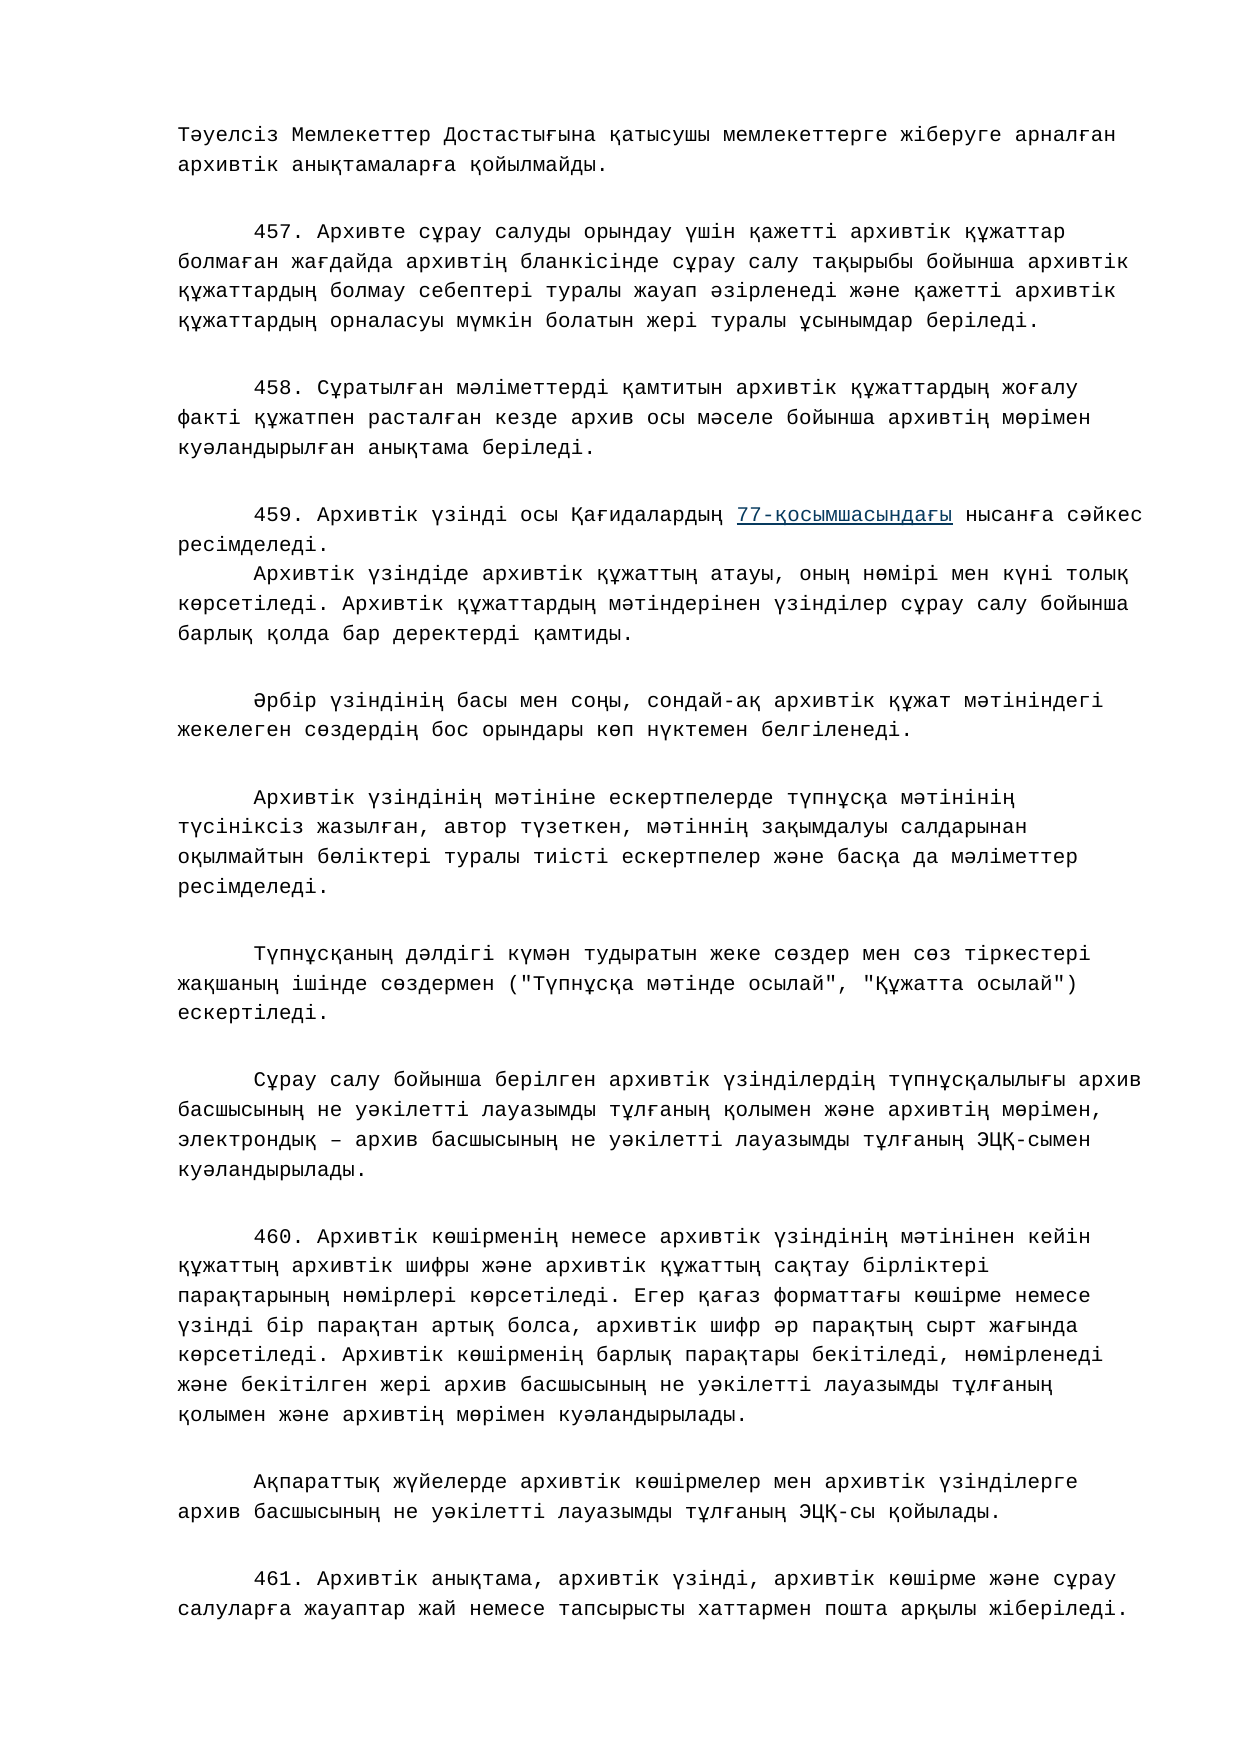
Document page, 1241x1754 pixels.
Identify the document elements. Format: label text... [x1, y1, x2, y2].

text Архивтік үзіндіде архивтік құжаттың атауы, оның нөмірі мен күні толық көрсетіледі. Архивтік құжаттардың мәтіндерінен үзінділер сұрау салу бойынша барлық қолда бар деректерді қамтиды. [177, 557, 1152, 646]
text Сұрау салу бойынша берілген архивтік үзінділердің түпнұсқалылығы архив басшысының не уәкілетті лауазымды тұлғаның қолымен және архивтің мөрімен, электрондық – архив басшысының не уәкілетті лауазымды тұлғаның ЭЦҚ-сымен куәландырылады. [177, 1063, 1152, 1182]
text 458. Сұратылған мәліметтерді қамтитын архивтік құжаттардың жоғалу факті құжатпен расталған кезде архив осы мәселе бойынша архивтің мөрімен куәландырылған анықтама беріледі. [177, 371, 1152, 460]
text Архивтік үзіндінің мәтініне ескертпелерде түпнұсқа мәтінінің түсініксіз жазылған, автор түзеткен, мәтіннің зақымдалуы салдарынан оқылмайтын бөліктері туралы тиісті ескертпелер және басқа да мәліметтер ресімделеді. [177, 781, 1152, 899]
text 459. Архивтік үзінді осы Қағидалардың 77-қосымшасындағы нысанға сәйкес ресімделеді. [177, 498, 1152, 557]
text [177, 118, 1152, 177]
text 457. Архивте сұрау салуды орындау үшін қажетті архивтік құжаттар болмаған жағдайда архивтің бланкісінде сұрау салу тақырыбы бойынша архивтік құжаттардың болмау себептері туралы жауап әзірленеді және қажетті архивтік құжаттардың орналасуы мүмкін болатын жері туралы ұсынымдар беріледі. [177, 215, 1152, 334]
text Түпнұсқаның дәлдігі күмән тудыратын жеке сөздер мен сөз тіркестері жақшаның ішінде сөздермен ("Түпнұсқа мәтінде осылай", "Құжатта осылай") ескертіледі. [177, 937, 1152, 1026]
text 460. Архивтік көшірменің немесе архивтік үзіндінің мәтінінен кейін құжаттың архивтік шифры және архивтік құжаттың сақтау бірліктері парақтарының нөмірлері көрсетіледі. Егер қағаз форматтағы көшірме немесе үзінді бір парақтан артық болса, архивтік шифр әр парақтың сырт жағында көрсетіледі. Архивтік көшірменің барлық парақтары бекітіледі, нөмірленеді және бекітілген жері архив басшысының не уәкілетті лауазымды тұлғаның қолымен және архивтің мөрімен куәландырылады. [177, 1220, 1152, 1427]
text Ақпараттық жүйелерде архивтік көшірмелер мен архивтік үзінділерге архив басшысының не уәкілетті лауазымды тұлғаның ЭЦҚ-сы қойылады. [177, 1465, 1152, 1524]
text Әрбір үзіндінің басы мен соңы, сондай-ақ архивтік құжат мәтініндегі жекелеген сөздердің бос орындары көп нүктемен белгіленеді. [177, 684, 1152, 743]
text 461. Архивтік анықтама, архивтік үзінді, архивтік көшірме және сұрау салуларға жауаптар жай немесе тапсырысты хаттармен пошта арқылы жіберіледі. [177, 1562, 1152, 1621]
